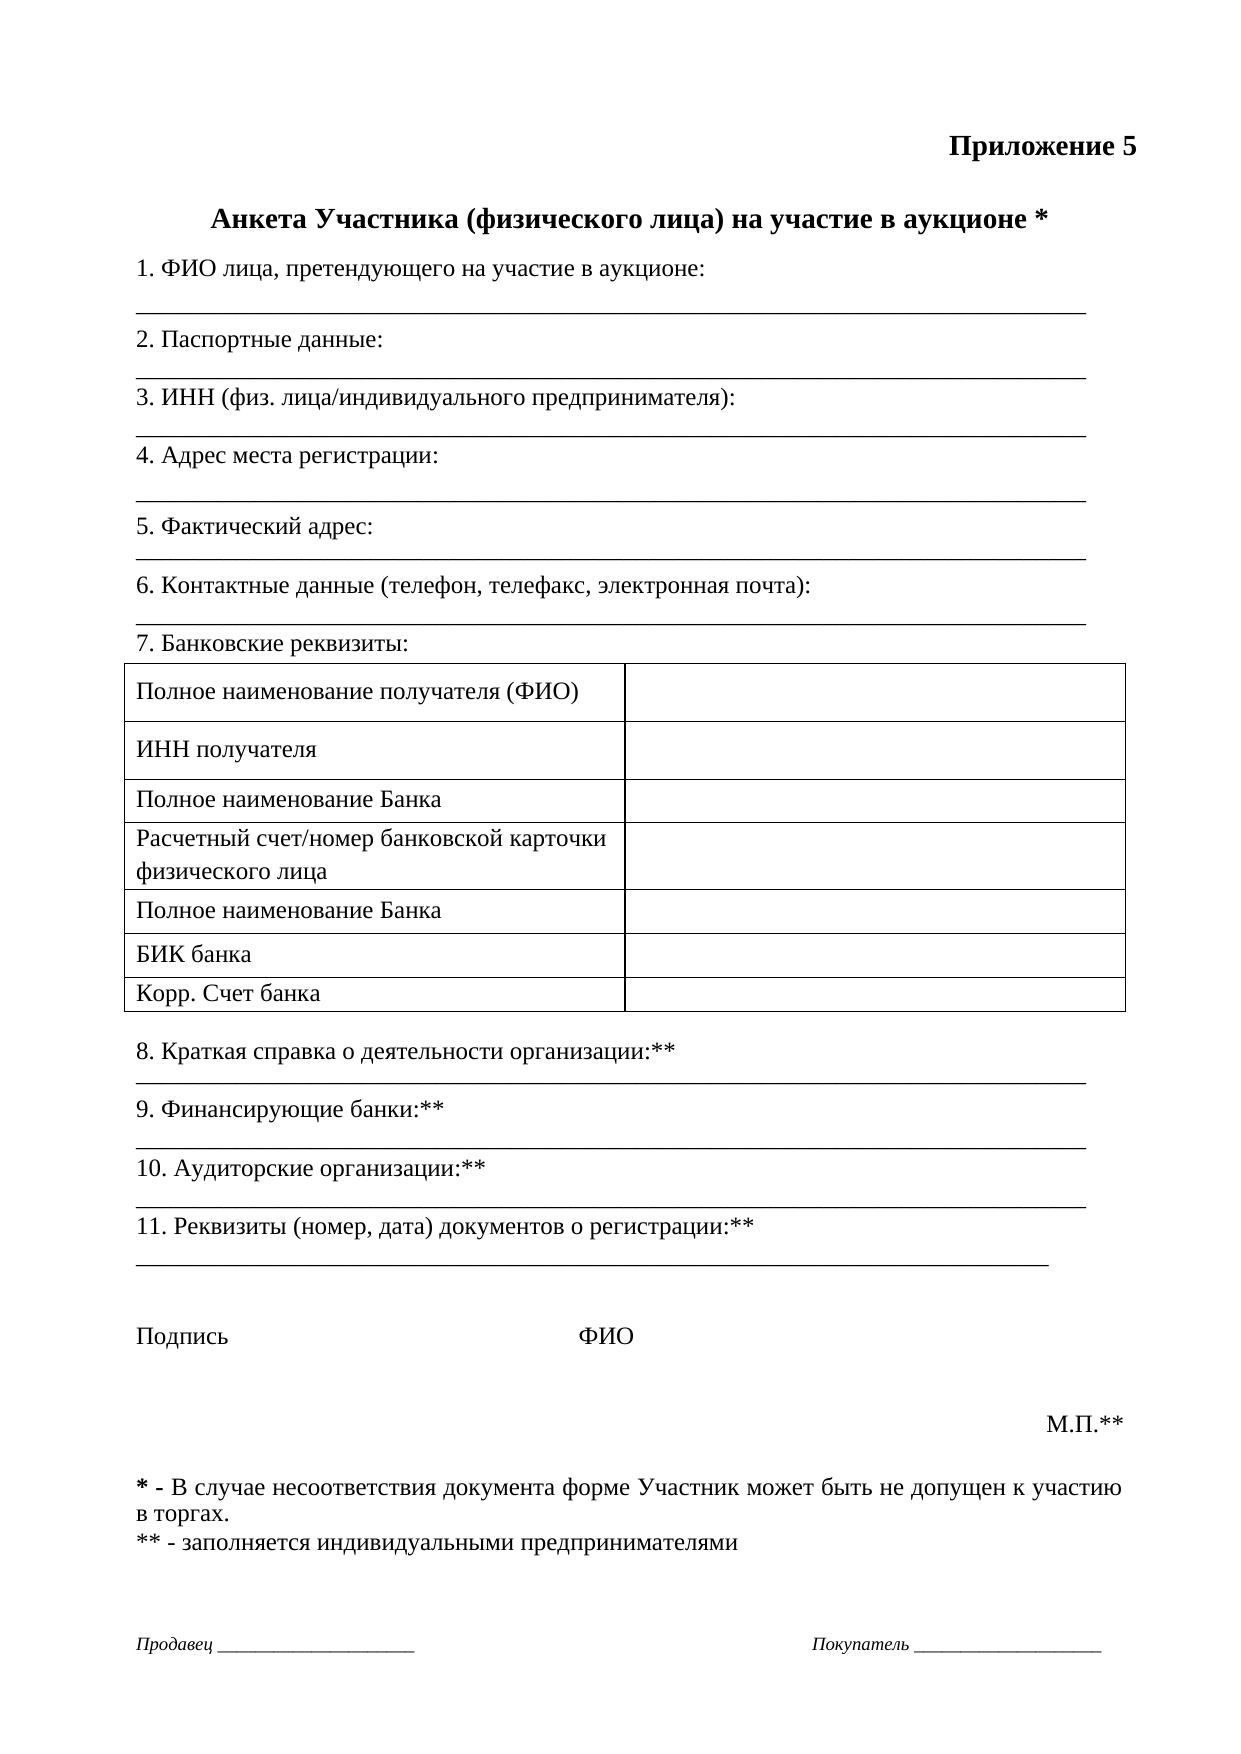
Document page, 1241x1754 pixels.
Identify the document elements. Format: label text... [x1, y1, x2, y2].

text М.П.** [136, 1414, 1124, 1437]
text ____________________________________________________________________________ [136, 1187, 1124, 1210]
table_cell [626, 934, 1125, 977]
text 8. Краткая справка о деятельности организации:** ____________________________________________________________________________ [136, 1041, 1124, 1087]
text Подпись ФИО [136, 1326, 1124, 1349]
text ____________________________________________________________________________ [136, 293, 1124, 316]
text 7. Банковские реквизиты: [136, 633, 1124, 656]
table_cell [626, 722, 1125, 779]
text 5. Фактический адрес: ____________________________________________________________________________ [136, 516, 1124, 562]
text 9. Финансирующие банки:** [136, 1099, 1124, 1122]
text * - В случае несоответствия документа форме Участник может быть не допущен к участию в торгах. [136, 1475, 1124, 1527]
table_cell БИК банка [125, 934, 624, 977]
text 1. ФИО лица, претендующего на участие в аукционе: [136, 258, 1124, 281]
text ____________________________________________________________________________ [136, 1128, 1124, 1151]
table_cell Расчетный счет/номер банковской карточки физического лица [125, 823, 624, 888]
text ____________________________________________________________________________ [136, 416, 1124, 439]
text 3. ИНН (физ. лица/индивидуального предпринимателя): [136, 387, 1124, 410]
table_cell Полное наименование Банка [125, 890, 624, 932]
text Анкета Участника (физического лица) на участие в аукционе * [136, 207, 1124, 234]
text Приложение 5 [136, 128, 1137, 162]
table_header Полное наименование получателя (ФИО) [125, 664, 624, 721]
table_cell Полное наименование Банка [125, 780, 624, 822]
text 6. Контактные данные (телефон, телефакс, электронная почта): [136, 575, 1124, 598]
text ____________________________________________________________________________ [136, 358, 1124, 381]
table_cell Корр. Счет банка [125, 978, 624, 1011]
text ____________________________________________________________________________ [136, 481, 1124, 504]
table_cell [626, 978, 1125, 1011]
text 4. Адрес места регистрации: [171, 446, 1124, 468]
text ** - заполняется индивидуальными предпринимателями [136, 1527, 1137, 1556]
table_header [626, 664, 1125, 721]
text _________________________________________________________________________ [136, 1245, 1124, 1268]
table_cell [626, 823, 1125, 888]
table_cell ИНН получателя [125, 722, 624, 779]
text ____________________________________________________________________________ [136, 604, 1124, 627]
text 2. Паспортные данные: [136, 329, 1124, 352]
table_cell [626, 780, 1125, 822]
text 10. Аудиторские организации:** [136, 1158, 1124, 1181]
table_cell [626, 890, 1125, 932]
text 11. Реквизиты (номер, дата) документов о регистрации:** [136, 1216, 1124, 1239]
